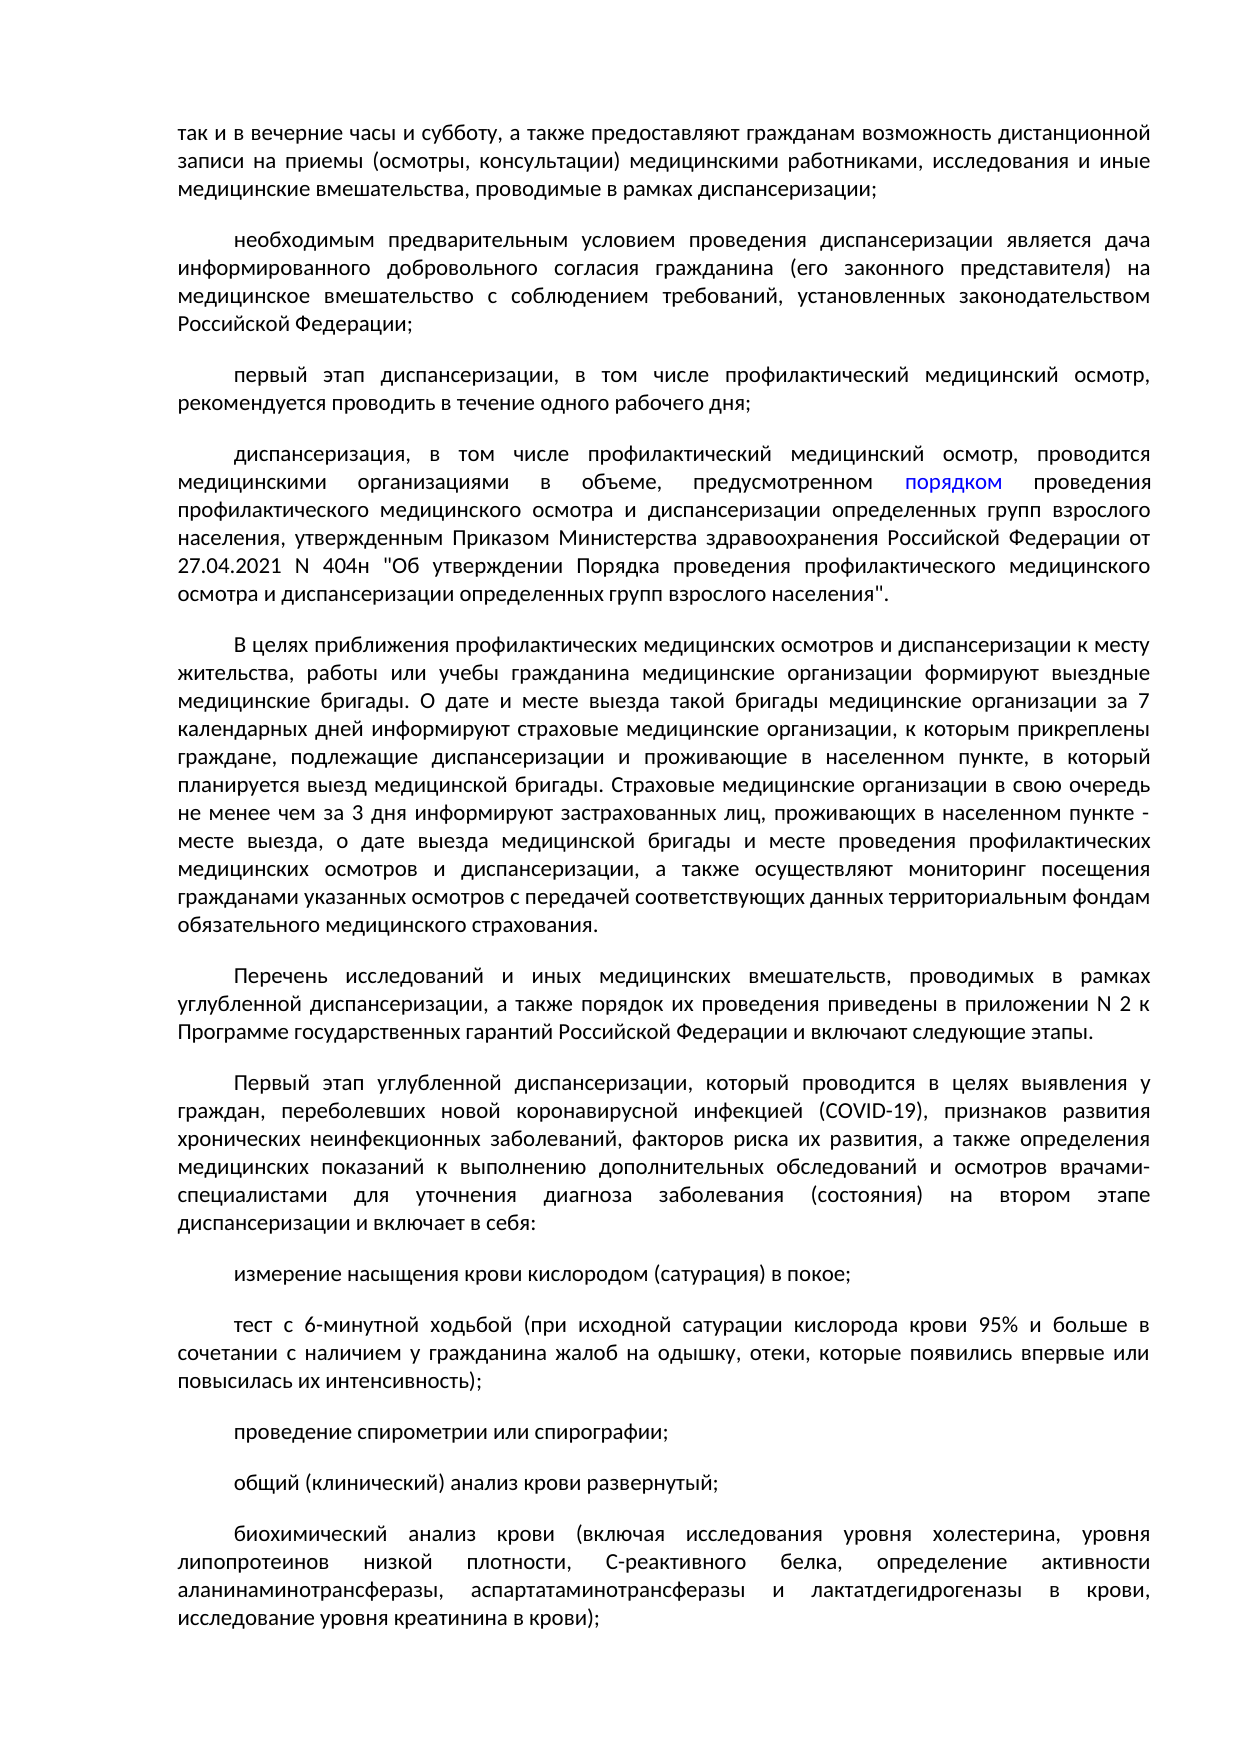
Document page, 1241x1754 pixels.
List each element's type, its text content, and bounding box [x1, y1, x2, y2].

text проведение спирометрии или спирографии; [177, 1417, 1152, 1445]
text первый этап диспансеризации, в том числе профилактический медицинский осмотр, рекомендуется проводить в течение одного рабочего дня; [177, 360, 1152, 416]
text общий (клинический) анализ крови развернутый; [177, 1468, 1152, 1496]
text тест с 6-минутной ходьбой (при исходной сатурации кислорода крови 95% и больше в сочетании с наличием у гражданина жалоб на одышку, отеки, которые появились впервые или повысилась их интенсивность); [177, 1310, 1152, 1394]
text измерение насыщения крови кислородом (сатурация) в покое; [177, 1259, 1152, 1287]
text Первый этап углубленной диспансеризации, который проводится в целях выявления у граждан, переболевших новой коронавирусной инфекцией (COVID-19), признаков развития хронических неинфекционных заболеваний, факторов риска их развития, а также определения медицинских показаний к выполнению дополнительных обследований и осмотров врачами-специалистами для уточнения диагноза заболевания (состояния) на втором этапе диспансеризации и включает в себя: [177, 1068, 1152, 1236]
text биохимический анализ крови (включая исследования уровня холестерина, уровня липопротеинов низкой плотности, C-реактивного белка, определение активности аланинаминотрансферазы, аспартатаминотрансферазы и лактатдегидрогеназы в крови, исследование уровня креатинина в крови); [177, 1519, 1152, 1631]
text Перечень исследований и иных медицинских вмешательств, проводимых в рамках углубленной диспансеризации, а также порядок их проведения приведены в приложении N 2 к Программе государственных гарантий Российской Федерации и включают следующие этапы. [177, 961, 1152, 1045]
text диспансеризация, в том числе профилактический медицинский осмотр, проводится медицинскими организациями в объеме, предусмотренном порядком проведения профилактического медицинского осмотра и диспансеризации определенных групп взрослого населения, утвержденным Приказом Министерства здравоохранения Российской Федерации от 27.04.2021 N 404н "Об утверждении Порядка проведения профилактического медицинского осмотра и диспансеризации определенных групп взрослого населения". [177, 439, 1152, 607]
text В целях приближения профилактических медицинских осмотров и диспансеризации к месту жительства, работы или учебы гражданина медицинские организации формируют выездные медицинские бригады. О дате и месте выезда такой бригады медицинские организации за 7 календарных дней информируют страховые медицинские организации, к которым прикреплены граждане, подлежащие диспансеризации и проживающие в населенном пункте, в который планируется выезд медицинской бригады. Страховые медицинские организации в свою очередь не менее чем за 3 дня информируют застрахованных лиц, проживающих в населенном пункте - месте выезда, о дате выезда медицинской бригады и месте проведения профилактических медицинских осмотров и диспансеризации, а также осуществляют мониторинг посещения гражданами указанных осмотров с передачей соответствующих данных территориальным фондам обязательного медицинского страхования. [177, 630, 1152, 938]
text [177, 118, 1152, 202]
text необходимым предварительным условием проведения диспансеризации является дача информированного добровольного согласия гражданина (его законного представителя) на медицинское вмешательство с соблюдением требований, установленных законодательством Российской Федерации; [177, 225, 1152, 337]
